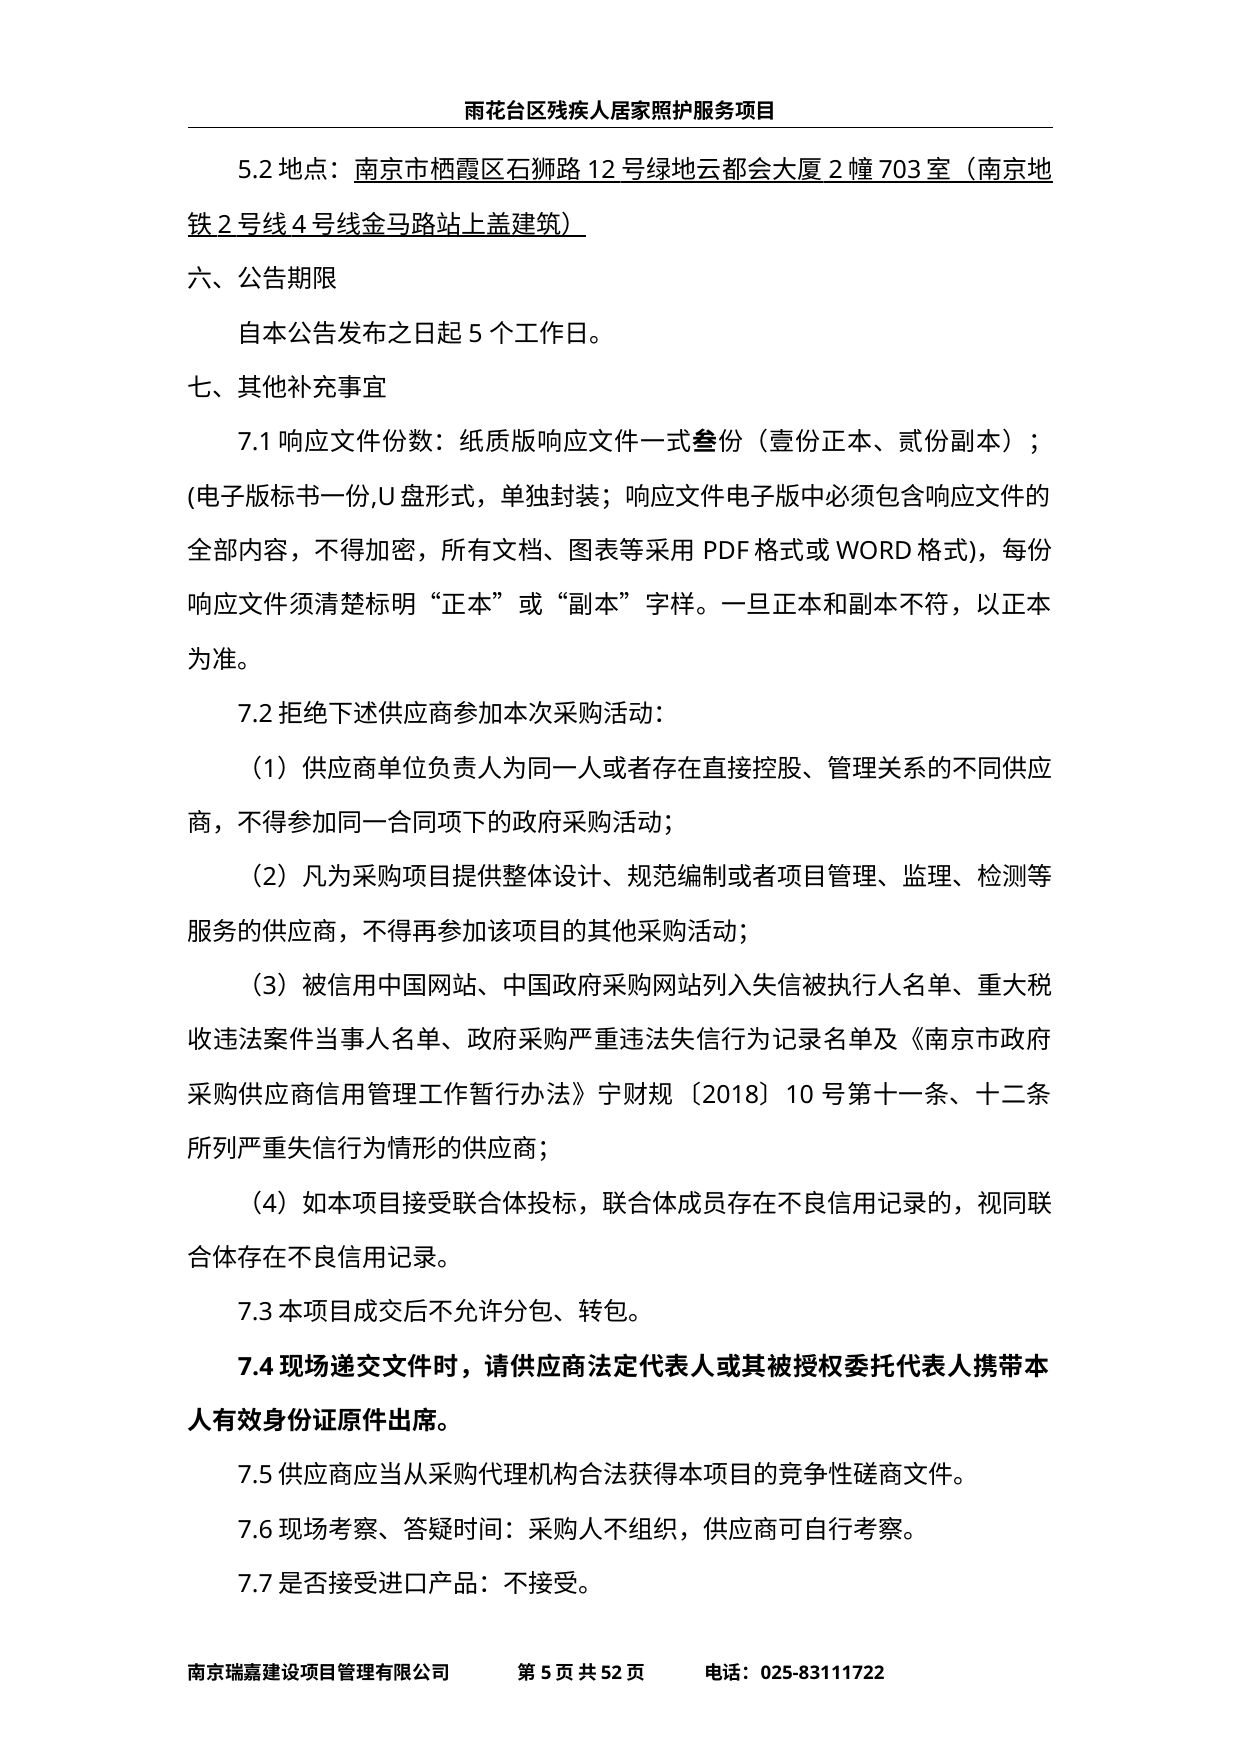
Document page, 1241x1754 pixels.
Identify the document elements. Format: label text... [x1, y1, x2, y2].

text 7.6现场考察、答疑时间：采购人不组织，供应商可自行考察。 [187, 1509, 1053, 1546]
text 自本公告发布之日起 5 个工作日。 [187, 313, 1053, 349]
text 7.4现场递交文件时，请供应商法定代表人或其被授权委托代表人携带本人有效身份证原件出席。 [187, 1346, 1053, 1437]
text 7.2拒绝下述供应商参加本次采购活动： [187, 694, 1053, 730]
text （4）如本项目接受联合体投标，联合体成员存在不良信用记录的，视同联合体存在不良信用记录。 [187, 1183, 1053, 1274]
text （2）凡为采购项目提供整体设计、规范编制或者项目管理、监理、检测等服务的供应商，不得再参加该项目的其他采购活动； [187, 857, 1053, 947]
text （3）被信用中国网站、中国政府采购网站列入失信被执行人名单、重大税收违法案件当事人名单、政府采购严重违法失信行为记录名单及《南京市政府采购供应商信用管理工作暂行办法》宁财规〔2018〕10 号第十一条、十二条所列严重失信行为情形的供应商； [187, 966, 1053, 1165]
text 7.5供应商应当从采购代理机构合法获得本项目的竞争性磋商文件。 [187, 1455, 1053, 1491]
text 5.2地点：南京市栖霞区石狮路12号绿地云都会大厦2幢703室（南京地铁2号线4号线金马路站上盖建筑） [187, 150, 1053, 241]
text （1）供应商单位负责人为同一人或者存在直接控股、管理关系的不同供应商，不得参加同一合同项下的政府采购活动； [187, 748, 1053, 839]
text 7.3本项目成交后不允许分包、转包。 [187, 1292, 1053, 1328]
text 六、公告期限 [187, 259, 1053, 295]
text 7.7是否接受进口产品：不接受。 [187, 1564, 1053, 1600]
text 7.1响应文件份数：纸质版响应文件一式叁份（壹份正本、贰份副本）；(电子版标书一份,U盘形式，单独封装；响应文件电子版中必须包含响应文件的全部内容，不得加密，所有文档、图表等采用PDF格式或WORD格式)，每份响应文件须清楚标明“正本”或“副本”字样。一旦正本和副本不符，以正本为准。 [187, 422, 1053, 676]
text 七、其他补充事宜 [187, 367, 1053, 404]
